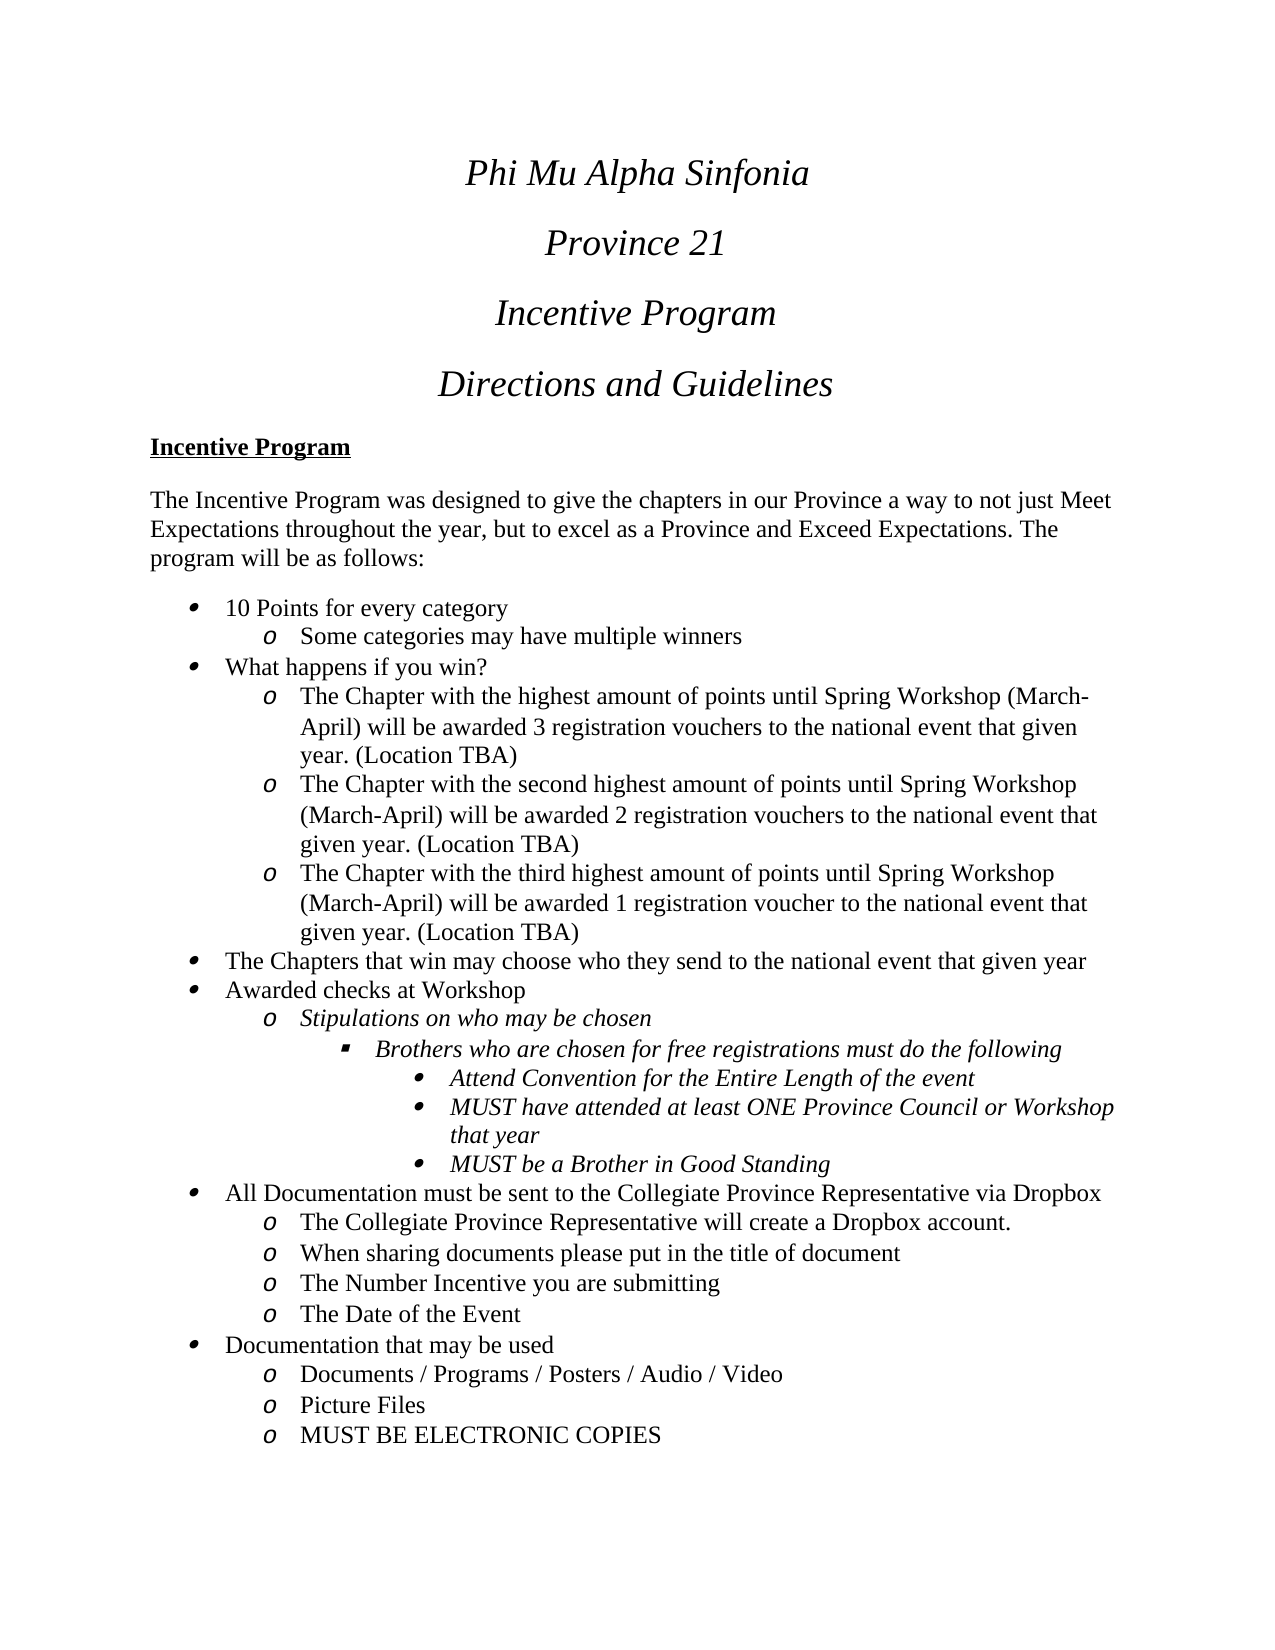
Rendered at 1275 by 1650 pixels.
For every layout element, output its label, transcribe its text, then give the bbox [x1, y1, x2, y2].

list Stipulations on who may be chosen [262, 1003, 1125, 1034]
list MUST have attended at least ONE Province Council or Workshop that year [412, 1092, 1125, 1149]
list The Chapter with the highest amount of points until Spring Workshop (March-April) will be awarded 3 registration vouchers to the national event that given year. (Location TBA) [262, 681, 1125, 769]
list What happens if you win? [187, 652, 1125, 681]
text Province 21 [150, 220, 1125, 263]
list When sharing documents please put in the title of document [262, 1238, 1125, 1268]
list Picture Files [262, 1390, 1125, 1421]
list The Collegiate Province Representative will create a Dropbox account. [262, 1207, 1125, 1238]
list All Documentation must be sent to the Collegiate Province Representative via Dropbox [187, 1178, 1125, 1207]
text Incentive Program [150, 432, 1125, 460]
list 10 Points for every category [187, 593, 1125, 621]
list Attend Convention for the Entire Length of the event [412, 1063, 1125, 1092]
list The Chapters that win may choose who they send to the national event that given year [187, 946, 1125, 975]
list The Chapter with the second highest amount of points until Spring Workshop (March-April) will be awarded 2 registration vouchers to the national event that given year. (Location TBA) [262, 769, 1125, 858]
text Directions and Guidelines [150, 361, 1125, 404]
text Incentive Program [150, 291, 1125, 334]
list MUST BE ELECTRONIC COPIES [262, 1421, 1125, 1451]
list Documents / Programs / Posters / Audio / Video [262, 1359, 1125, 1390]
list The Number Incentive you are submitting [262, 1268, 1125, 1299]
text The Incentive Program was designed to give the chapters in our Province a way to not just Meet Expectations throughout the year, but to excel as a Province and Exceed Expectations. The program will be as follows: [150, 486, 1125, 572]
list Some categories may have multiple winners [262, 621, 1125, 652]
text Phi Mu Alpha Sinfonia [150, 150, 1125, 193]
list Awarded checks at Workshop [187, 975, 1125, 1003]
list The Date of the Event [262, 1299, 1125, 1330]
list Brothers who are chosen for free registrations must do the following [337, 1034, 1125, 1063]
list MUST be a Brother in Good Standing [412, 1149, 1125, 1178]
list Documentation that may be used [187, 1330, 1125, 1359]
list The Chapter with the third highest amount of points until Spring Workshop (March-April) will be awarded 1 registration voucher to the national event that given year. (Location TBA) [262, 858, 1125, 946]
